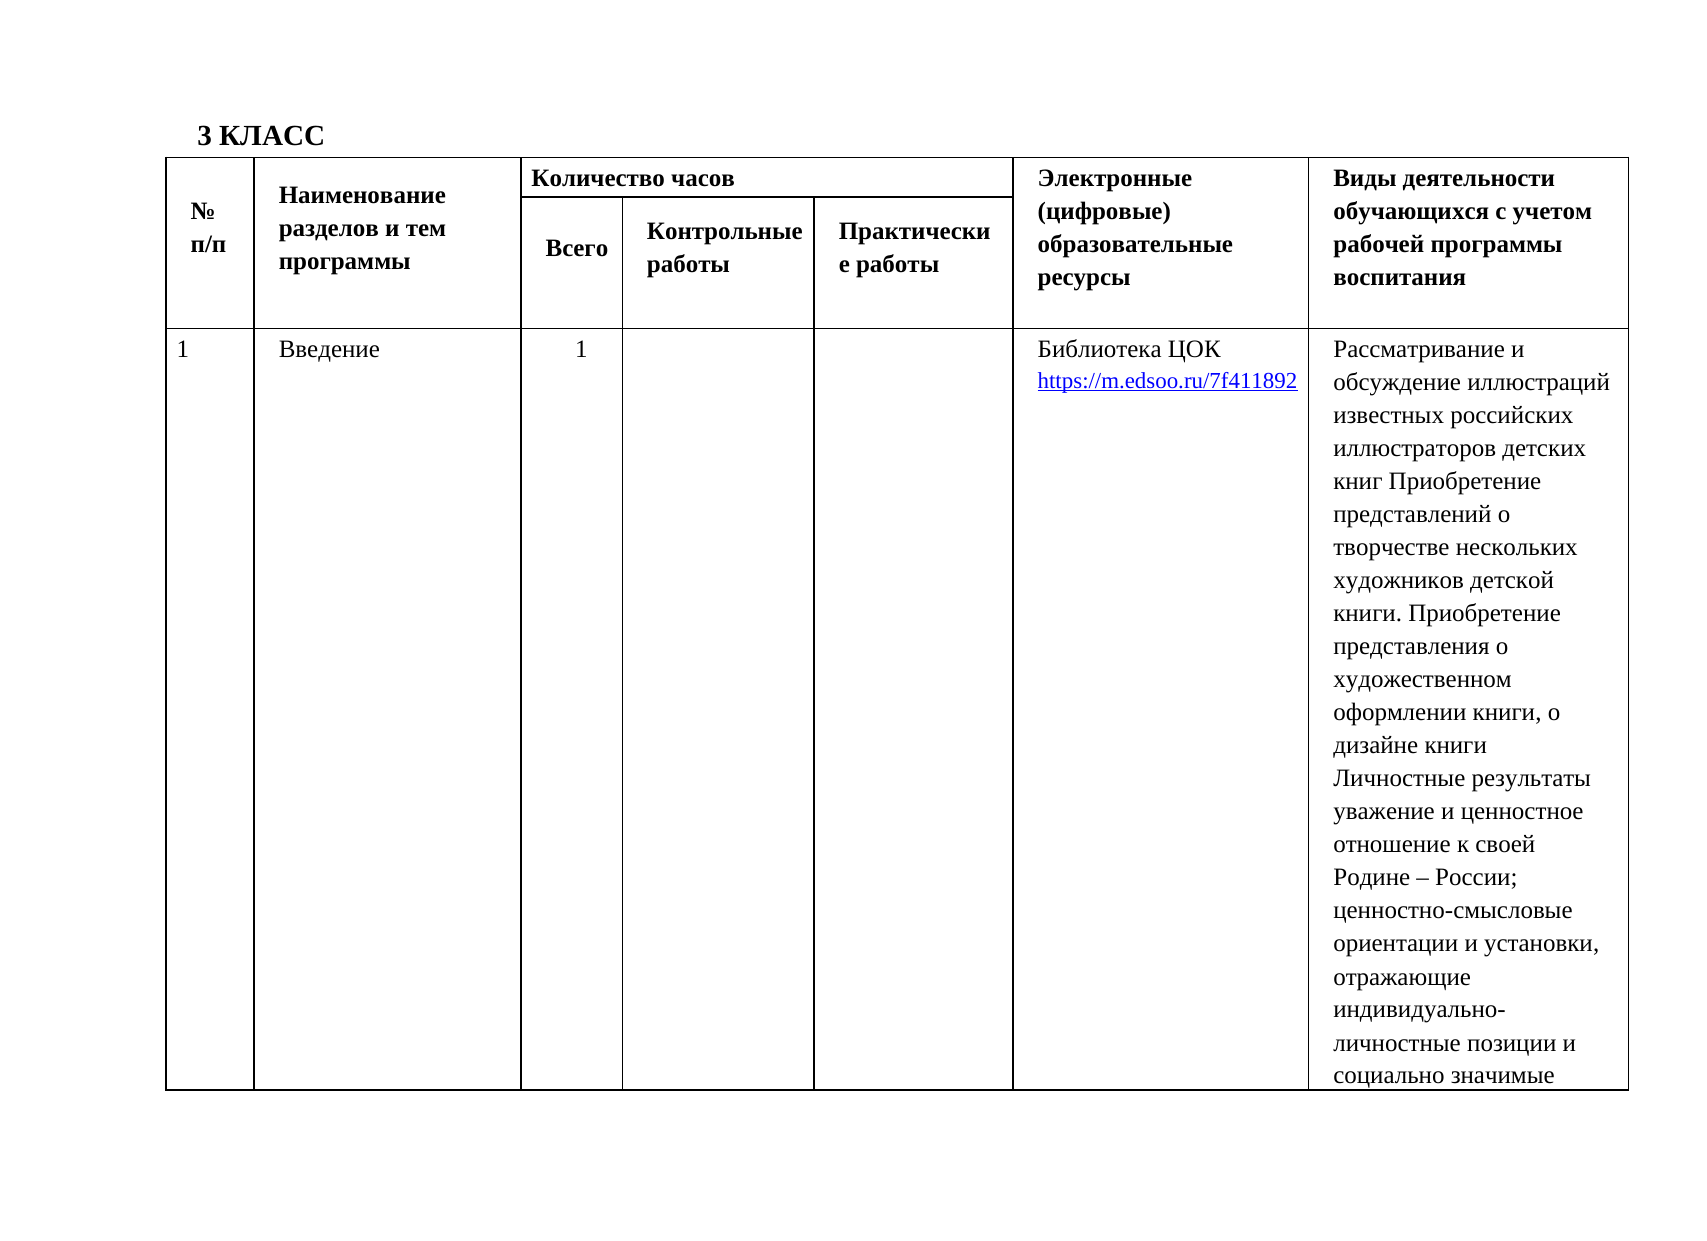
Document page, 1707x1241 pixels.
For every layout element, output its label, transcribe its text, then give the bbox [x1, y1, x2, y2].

table_cell [623, 329, 813, 1089]
table_cell Введение [255, 329, 520, 1089]
table_cell Практические работы [815, 198, 1012, 327]
text 3 КЛАСС [190, 118, 1618, 152]
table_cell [1014, 329, 1308, 1089]
table_cell 1 [522, 329, 622, 1089]
table_cell [815, 329, 1012, 1089]
table_cell Всего [522, 198, 622, 327]
table_header № п/п [167, 158, 253, 327]
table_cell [1309, 329, 1628, 1089]
table_cell 1 [167, 329, 253, 1089]
table_cell Контрольные работы [623, 198, 813, 327]
table_header Виды деятельности обучающихся с учетом рабочей программы воспитания [1309, 158, 1628, 327]
table_header Наименование разделов и тем программы [255, 158, 520, 327]
table_header Электронные (цифровые) образовательные ресурсы [1014, 158, 1308, 327]
table_header Количество часов [522, 158, 1012, 196]
